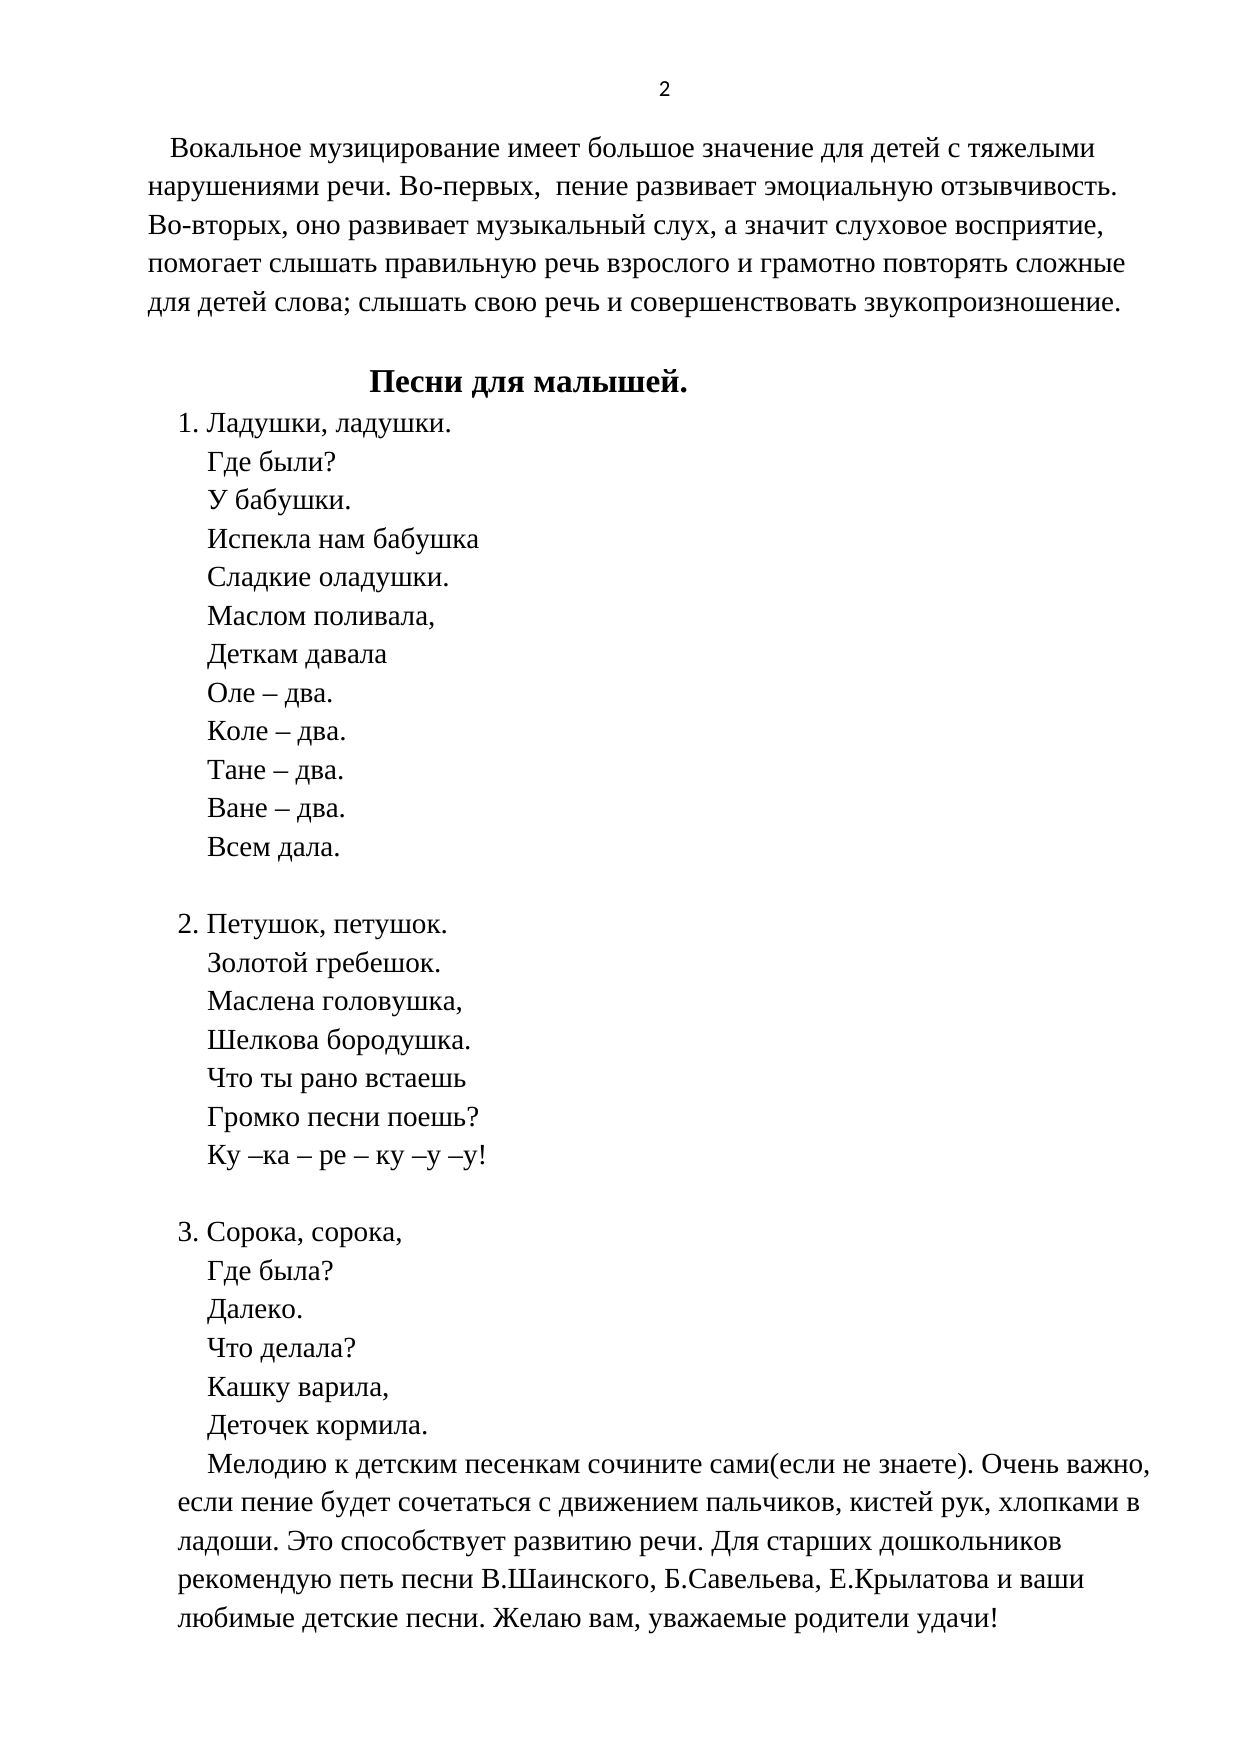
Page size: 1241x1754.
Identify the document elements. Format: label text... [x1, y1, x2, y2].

text У бабушки. [207, 482, 1152, 516]
text Что ты рано встаешь [192, 1060, 1152, 1094]
text Всем дала. [207, 829, 1152, 863]
text Маслом поливала, [207, 598, 1152, 631]
text Коле – два. [207, 713, 1152, 747]
text Ку –ка – ре – ку –у –у! [192, 1137, 1152, 1171]
text 2. Петушок, петушок. [177, 906, 1152, 940]
text Где были? [207, 444, 1152, 477]
text Кашку варила, [177, 1369, 1152, 1402]
text 1. Ладушки, ладушки. [177, 405, 1152, 439]
text Ване – два. [207, 791, 1152, 824]
text Шелкова бородушка. [192, 1022, 1152, 1055]
text Деткам давала [207, 636, 1152, 670]
text Тане – два. [207, 752, 1152, 786]
text Что делала? [177, 1330, 1152, 1364]
text Песни для малышей. [177, 361, 1152, 399]
text Маслена головушка, [192, 983, 1152, 1017]
text Деточек кормила. [177, 1407, 1152, 1441]
text Мелодию к детским песенкам сочините сами(если не знаете). Очень важно, если пение будет сочетаться с движением пальчиков, кистей рук, хлопками в ладоши. Это способствует развитию речи. Для старших дошкольников рекомендую петь песни В.Шаинского, Б.Савельева, Е.Крылатова и ваши любимые детские песни. Желаю вам, уважаемые родители удачи! [177, 1446, 1152, 1633]
text Оле – два. [207, 675, 1152, 708]
text Сладкие оладушки. [207, 559, 1152, 593]
text Где была? [177, 1253, 1152, 1287]
text Вокальное музицирование имеет большое значение для детей с тяжелыми нарушениями речи. Во-первых, пение развивает эмоциальную отзывчивость. Во-вторых, оно развивает музыкальный слух, а значит слуховое восприятие, помогает слышать правильную речь взрослого и грамотно повторять сложные для детей слова; слышать свою речь и совершенствовать звукопроизношение. [148, 130, 1152, 317]
text Громко песни поешь? [192, 1099, 1152, 1132]
text Далеко. [177, 1292, 1152, 1325]
text Золотой гребешок. [192, 945, 1152, 978]
text Испекла нам бабушка [207, 521, 1152, 554]
text 3. Сорока, сорока, [177, 1214, 1152, 1248]
